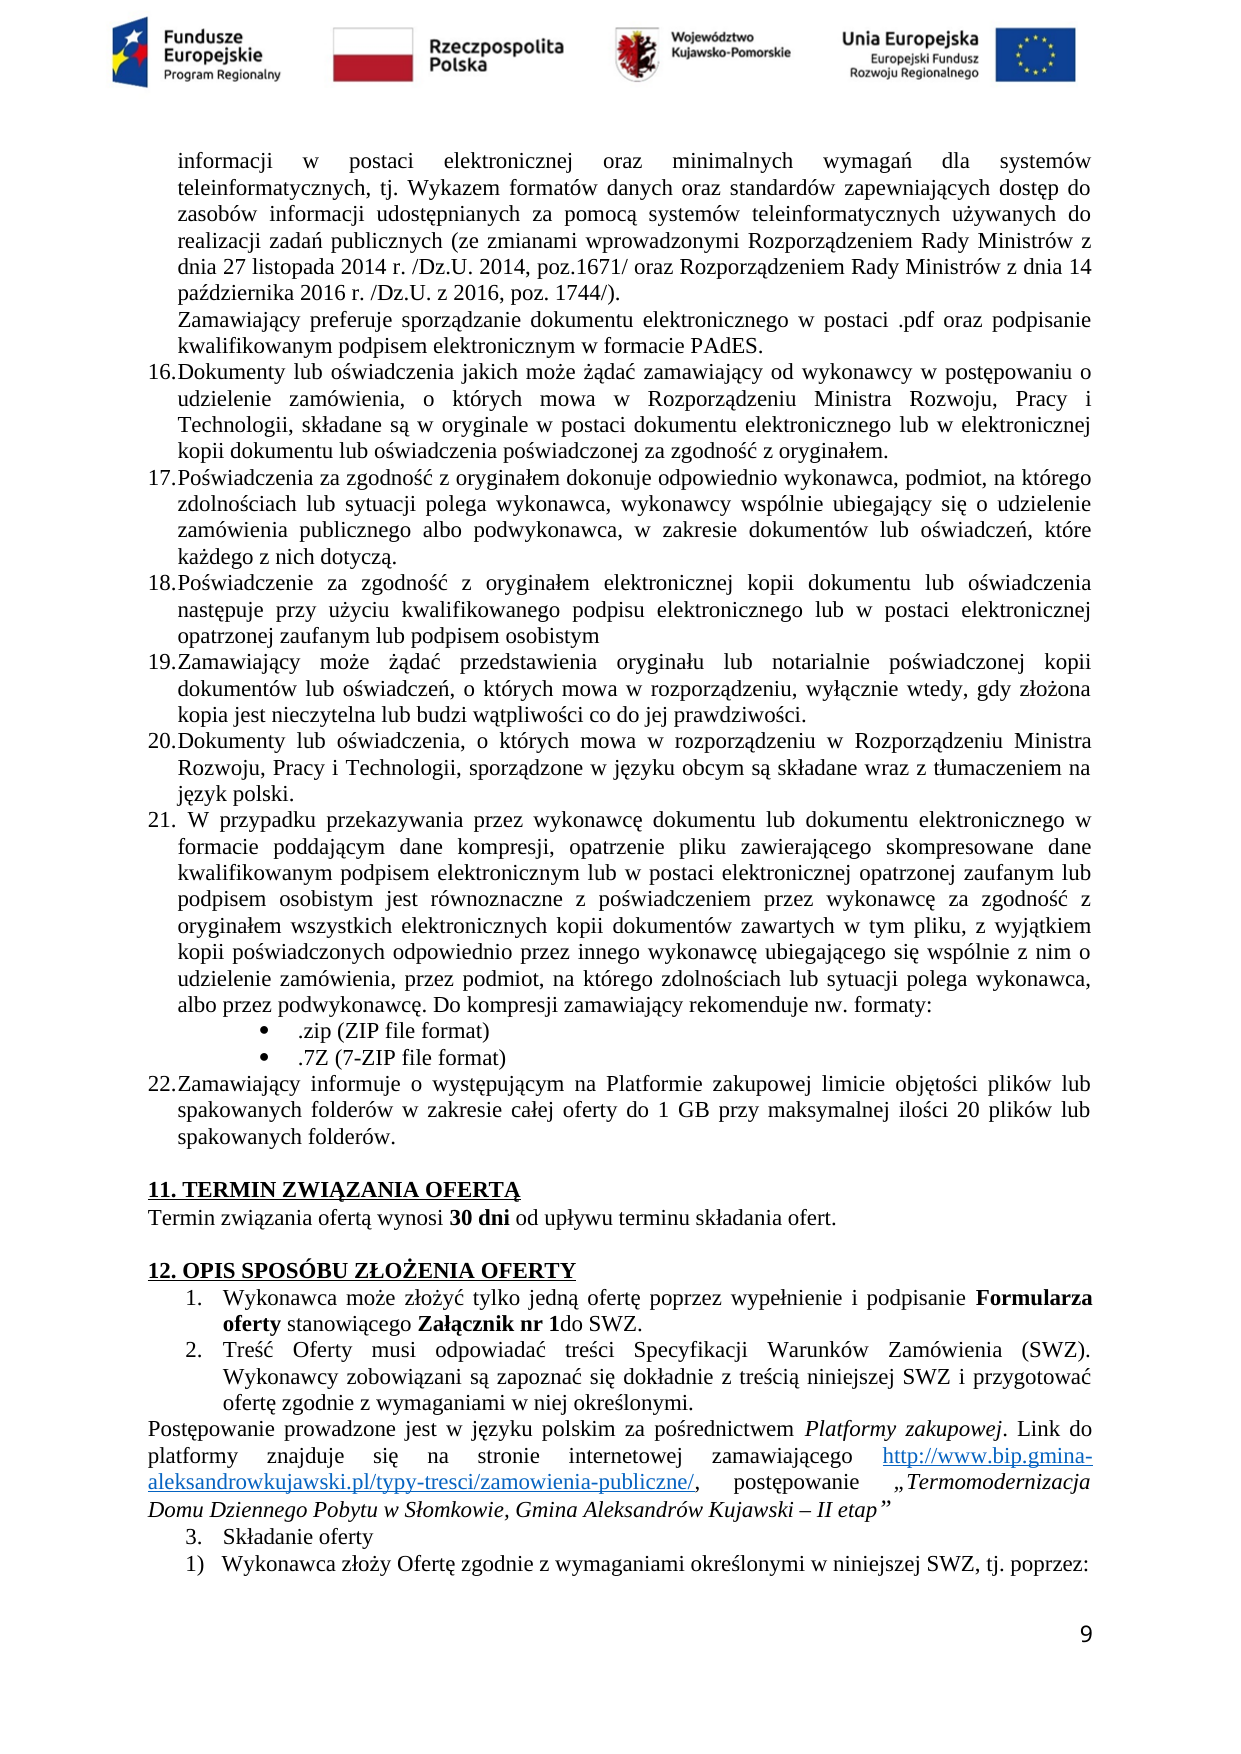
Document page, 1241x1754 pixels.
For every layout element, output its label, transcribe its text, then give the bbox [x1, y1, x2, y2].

list Wykonawca może złożyć tylko jedną ofertę poprzez wypełnienie i podpisanie Formularza oferty stanowiącego Załącznik nr 1do SWZ. [185, 1284, 1093, 1336]
list W przypadku przekazywania przez wykonawcę dokumentu lub dokumentu elektronicznego w formacie poddającym dane kompresji, opatrzenie pliku zawierającego skompresowane dane kwalifikowanym podpisem elektronicznym lub w postaci elektronicznej opatrzonej zaufanym lub podpisem osobistym jest równoznaczne z poświadczeniem przez wykonawcę za zgodność z oryginałem wszystkich elektronicznych kopii dokumentów zawartych w tym pliku, z wyjątkiem kopii poświadczonych odpowiednio przez innego wykonawcę ubiegającego się wspólnie z nim o udzielenie zamówienia, przez podmiot, na którego zdolnościach lub sytuacji polega wykonawca, albo przez podwykonawcę. Do kompresji zamawiający rekomenduje nw. formaty: [148, 806, 1093, 1017]
list Składanie oferty [185, 1523, 1093, 1549]
text Postępowanie prowadzone jest w języku polskim za pośrednictwem Platformy zakupowej. Link do platformy znajduje się na stronie internetowej zamawiającego http://www.bip.gmina-aleksandrowkujawski.pl/typy-tresci/zamowienia-publiczne/, postępowanie „Termomodernizacja Domu Dziennego Pobytu w Słomkowie, Gmina Aleksandrów Kujawski – II etap” [148, 1415, 1093, 1523]
list .zip (ZIP file format) [260, 1017, 1093, 1044]
list Zamawiający może żądać przedstawienia oryginału lub notarialnie poświadczonej kopii dokumentów lub oświadczeń, o których mowa w rozporządzeniu, wyłącznie wtedy, gdy złożona kopia jest nieczytelna lub budzi wątpliwości co do jej prawdziwości. [148, 648, 1093, 727]
list Poświadczenie za zgodność z oryginałem elektronicznej kopii dokumentu lub oświadczenia następuje przy użyciu kwalifikowanego podpisu elektronicznego lub w postaci elektronicznej opatrzonej zaufanym lub podpisem osobistym [148, 569, 1093, 648]
list Dokumenty lub oświadczenia jakich może żądać zamawiający od wykonawcy w postępowaniu o udzielenie zamówienia, o których mowa w Rozporządzeniu Ministra Rozwoju, Pracy i Technologii, składane są w oryginale w postaci dokumentu elektronicznego lub w elektronicznej kopii dokumentu lub oświadczenia poświadczonej za zgodność z oryginałem. [148, 358, 1093, 464]
list Poświadczenia za zgodność z oryginałem dokonuje odpowiednio wykonawca, podmiot, na którego zdolnościach lub sytuacji polega wykonawca, wykonawcy wspólnie ubiegający się o udzielenie zamówienia publicznego albo podwykonawca, w zakresie dokumentów lub oświadczeń, które każdego z nich dotyczą. [148, 464, 1093, 569]
list Wykonawca złoży Ofertę zgodnie z wymaganiami określonymi w niniejszej SWZ, tj. poprzez: [185, 1549, 1093, 1576]
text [177, 148, 1093, 306]
text 11. TERMIN ZWIĄZANIA OFERTĄ [148, 1176, 1093, 1203]
list .7Z (7-ZIP file format) [260, 1044, 1093, 1070]
picture [95, 0, 1093, 105]
text Zamawiający preferuje sporządzanie dokumentu elektronicznego w postaci .pdf oraz podpisanie kwalifikowanym podpisem elektronicznym w formacie PAdES. [177, 306, 1093, 358]
text 12. OPIS SPOSÓBU ZŁOŻENIA OFERTY [148, 1257, 1093, 1284]
list Zamawiający informuje o występującym na Platformie zakupowej limicie objętości plików lub spakowanych folderów w zakresie całej oferty do 1 GB przy maksymalnej ilości 20 plików lub spakowanych folderów. [148, 1070, 1093, 1149]
list Treść Oferty musi odpowiadać treści Specyfikacji Warunków Zamówienia (SWZ). Wykonawcy zobowiązani są zapoznać się dokładnie z treścią niniejszej SWZ i przygotować ofertę zgodnie z wymaganiami w niej określonymi. [185, 1336, 1093, 1415]
text Termin związania ofertą wynosi 30 dni od upływu terminu składania ofert. [148, 1204, 1093, 1230]
list Dokumenty lub oświadczenia, o których mowa w rozporządzeniu w Rozporządzeniu Ministra Rozwoju, Pracy i Technologii, sporządzone w języku obcym są składane wraz z tłumaczeniem na język polski. [148, 727, 1093, 806]
